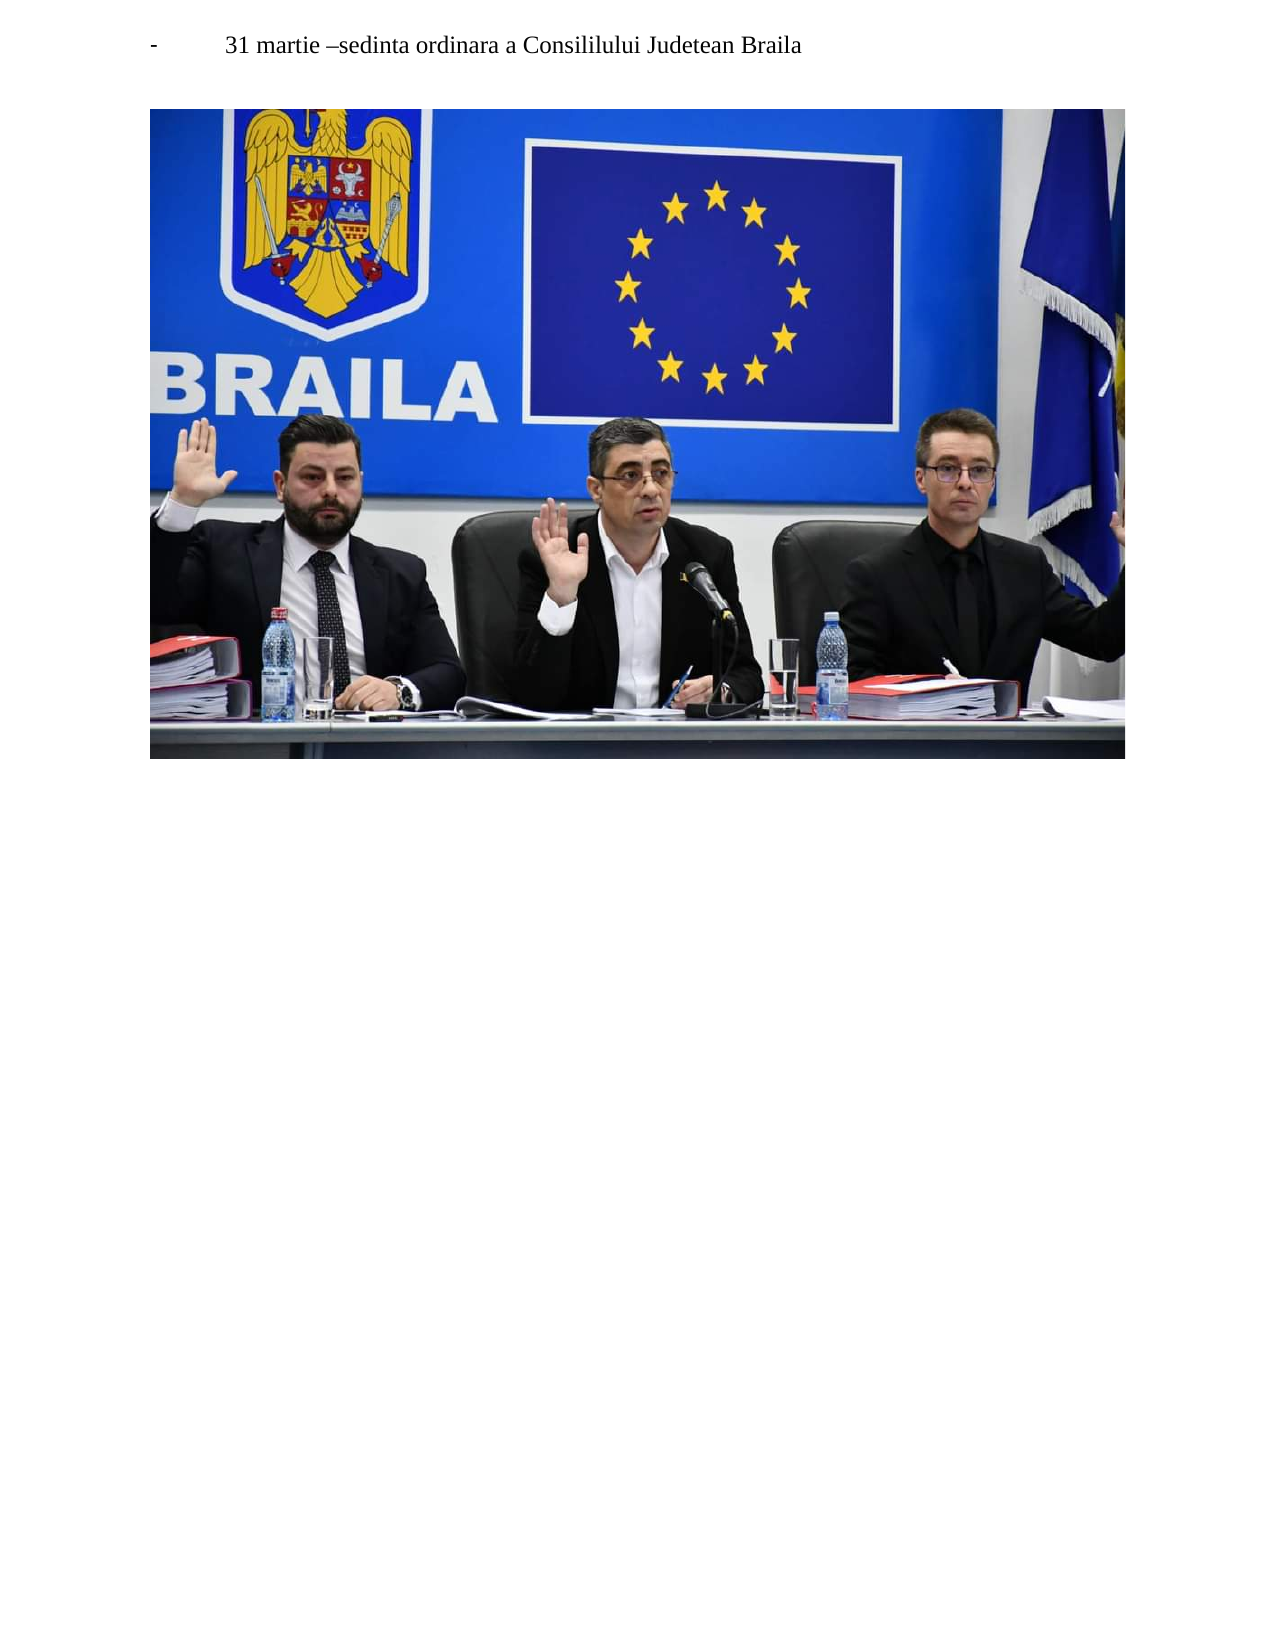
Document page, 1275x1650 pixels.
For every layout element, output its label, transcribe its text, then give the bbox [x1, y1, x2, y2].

list 31 martie –sedinta ordinara a Consililului Judetean Braila [150, 29, 1125, 60]
picture [150, 109, 1125, 759]
